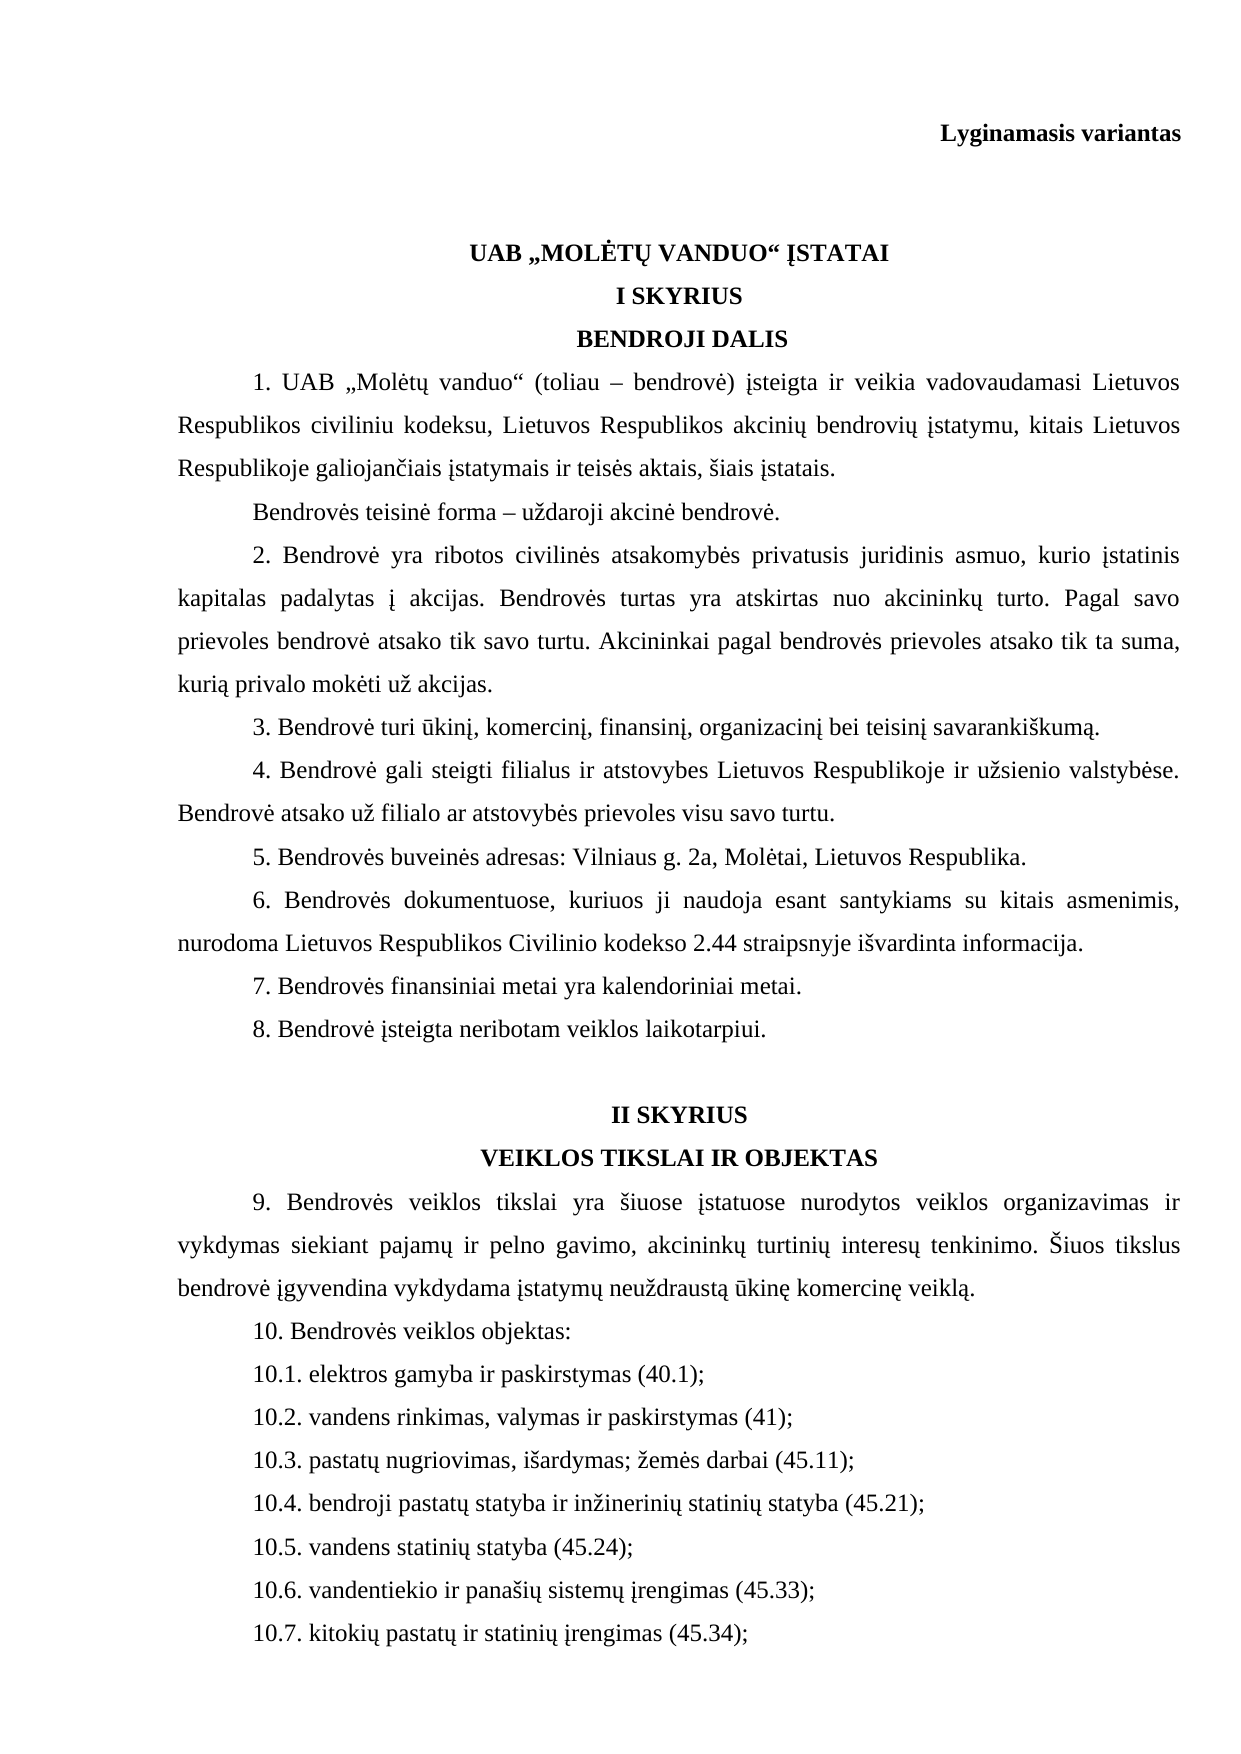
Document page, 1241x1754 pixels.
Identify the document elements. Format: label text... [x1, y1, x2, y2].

text Bendrovės teisinė forma – uždaroji akcinė bendrovė. [177, 497, 1181, 525]
text 10.4. bendroji pastatų statyba ir inžinerinių statinių statyba (45.21); [177, 1488, 1181, 1517]
text VEIKLOS TIKSLAI IR OBJEKTAS [177, 1143, 1181, 1172]
text 8. Bendrovė įsteigta neribotam veiklos laikotarpiui. [177, 1014, 1181, 1043]
text BENDROJI DALIS [177, 324, 1181, 353]
text Lyginamasis variantas [650, 118, 1181, 147]
text 10.3. pastatų nugriovimas, išardymas; žemės darbai (45.11); [177, 1445, 1181, 1474]
text 10.2. vandens rinkimas, valymas ir paskirstymas (41); [177, 1402, 1181, 1431]
text 10.6. vandentiekio ir panašių sistemų įrengimas (45.33); [177, 1575, 1181, 1603]
text 6. Bendrovės dokumentuose, kuriuos ji naudoja esant santykiams su kitais asmenimis, nurodoma Lietuvos Respublikos Civilinio kodekso 2.44 straipsnyje išvardinta informacija. [177, 885, 1181, 957]
text 3. Bendrovė turi ūkinį, komercinį, finansinį, organizacinį bei teisinį savarankiškumą. [177, 712, 1181, 741]
text I SKYRIUS [177, 281, 1181, 310]
text 2. Bendrovė yra ribotos civilinės atsakomybės privatusis juridinis asmuo, kurio įstatinis kapitalas padalytas į akcijas. Bendrovės turtas yra atskirtas nuo akcininkų turto. Pagal savo prievoles bendrovė atsako tik savo turtu. Akcininkai pagal bendrovės prievoles atsako tik ta suma, kurią privalo mokėti už akcijas. [177, 540, 1181, 698]
text 10.7. kitokių pastatų ir statinių įrengimas (45.34); [177, 1618, 1181, 1647]
text UAB „MOLĖTŲ VANDUO“ ĮSTATAI [177, 238, 1181, 267]
text 7. Bendrovės finansiniai metai yra kalendoriniai metai. [177, 971, 1181, 1000]
text 9. Bendrovės veiklos tikslai yra šiuose įstatuose nurodytos veiklos organizavimas ir vykdymas siekiant pajamų ir pelno gavimo, akcininkų turtinių interesų tenkinimo. Šiuos tikslus bendrovė įgyvendina vykdydama įstatymų neuždraustą ūkinę komercinę veiklą. [177, 1187, 1181, 1302]
text 5. Bendrovės buveinės adresas: Vilniaus g. 2a, Molėtai, Lietuvos Respublika. [177, 842, 1181, 870]
text II SKYRIUS [177, 1100, 1181, 1129]
text 10. Bendrovės veiklos objektas: [177, 1316, 1181, 1345]
text 4. Bendrovė gali steigti filialus ir atstovybes Lietuvos Respublikoje ir užsienio valstybėse. Bendrovė atsako už filialo ar atstovybės prievoles visu savo turtu. [177, 755, 1181, 827]
text 10.1. elektros gamyba ir paskirstymas (40.1); [177, 1359, 1181, 1388]
text 10.5. vandens statinių statyba (45.24); [177, 1532, 1181, 1560]
text 1. UAB „Molėtų vanduo“ (toliau – bendrovė) įsteigta ir veikia vadovaudamasi Lietuvos Respublikos civiliniu kodeksu, Lietuvos Respublikos akcinių bendrovių įstatymu, kitais Lietuvos Respublikoje galiojančiais įstatymais ir teisės aktais, šiais įstatais. [177, 367, 1181, 482]
